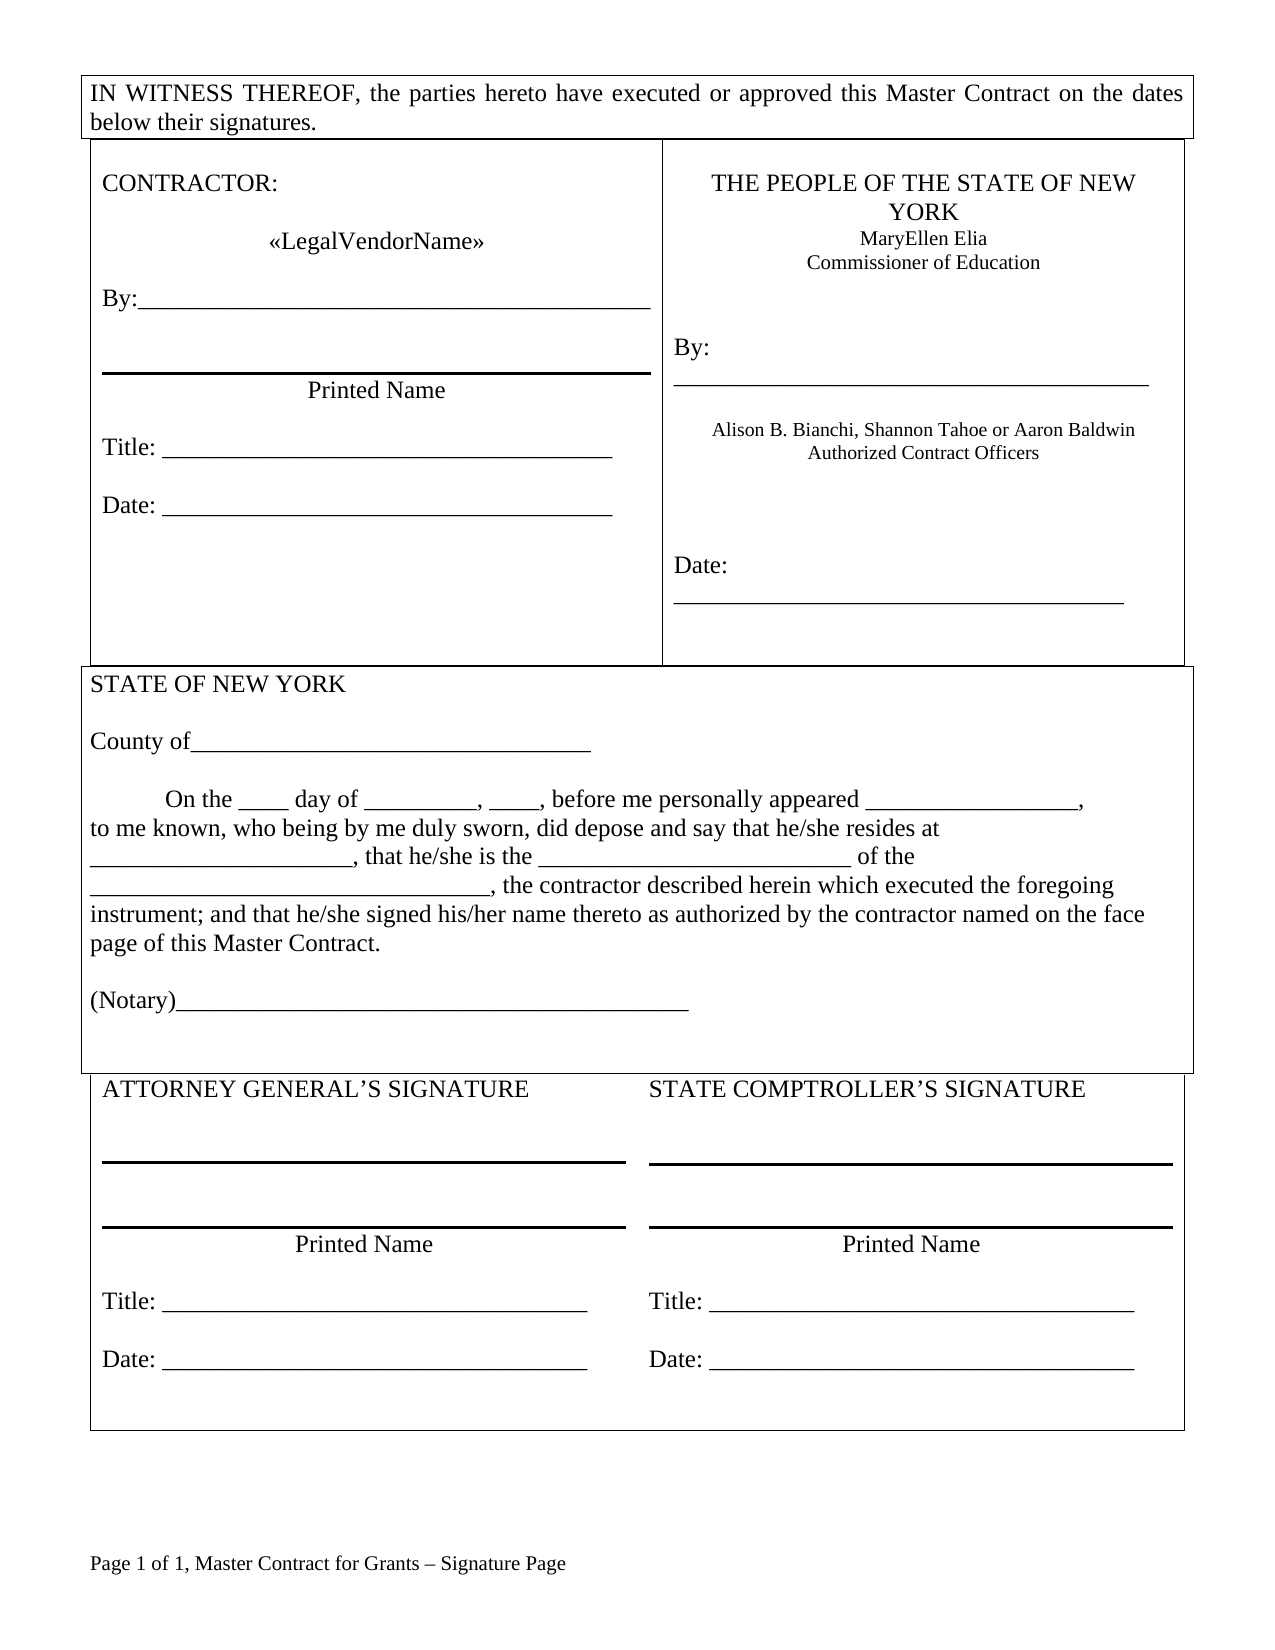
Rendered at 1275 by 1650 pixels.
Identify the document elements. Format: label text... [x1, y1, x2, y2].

text On the ____ day of _________, ____, before me personally appeared _________________, [90, 784, 1185, 813]
table_header THE PEOPLE OF THE STATE OF MaryEllen Elia Commissioner of Education By: ______________________________________ Alison B. Bianchi, Shannon Tahoe or Aaron Baldwin Authorized Contract Officers Date: ____________________________________ [663, 140, 1184, 665]
table_header ATTORNEY GENERAL’S SIGNATURE Printed Name Title: __________________________________ Date: __________________________________ [91, 1075, 637, 1430]
text STATE OF [82, 667, 1193, 698]
table_header STATE COMPTROLLER’S SIGNATURE Printed Name Title: __________________________________ Date: __________________________________ [638, 1075, 1184, 1430]
table_header CONTRACTOR: «LegalVendorName» By:_________________________________________ Printed Name Title: ____________________________________ Date: ____________________________________ [91, 140, 662, 665]
text (Notary)_________________________________________ [90, 985, 1185, 1014]
text to me known, who being by me duly sworn, did depose and say that he/she resides at _____________________, that he/she is the _________________________ of the ________________________________, the contractor described herein which executed the foregoing instrument; and that he/she signed his/her name thereto as authorized by the contractor named on the face page of this Master Contract. [90, 813, 1185, 956]
text IN WITNESS THEREOF, the parties hereto have executed or approved this Master Contract on the dates below their signatures. [82, 76, 1193, 138]
